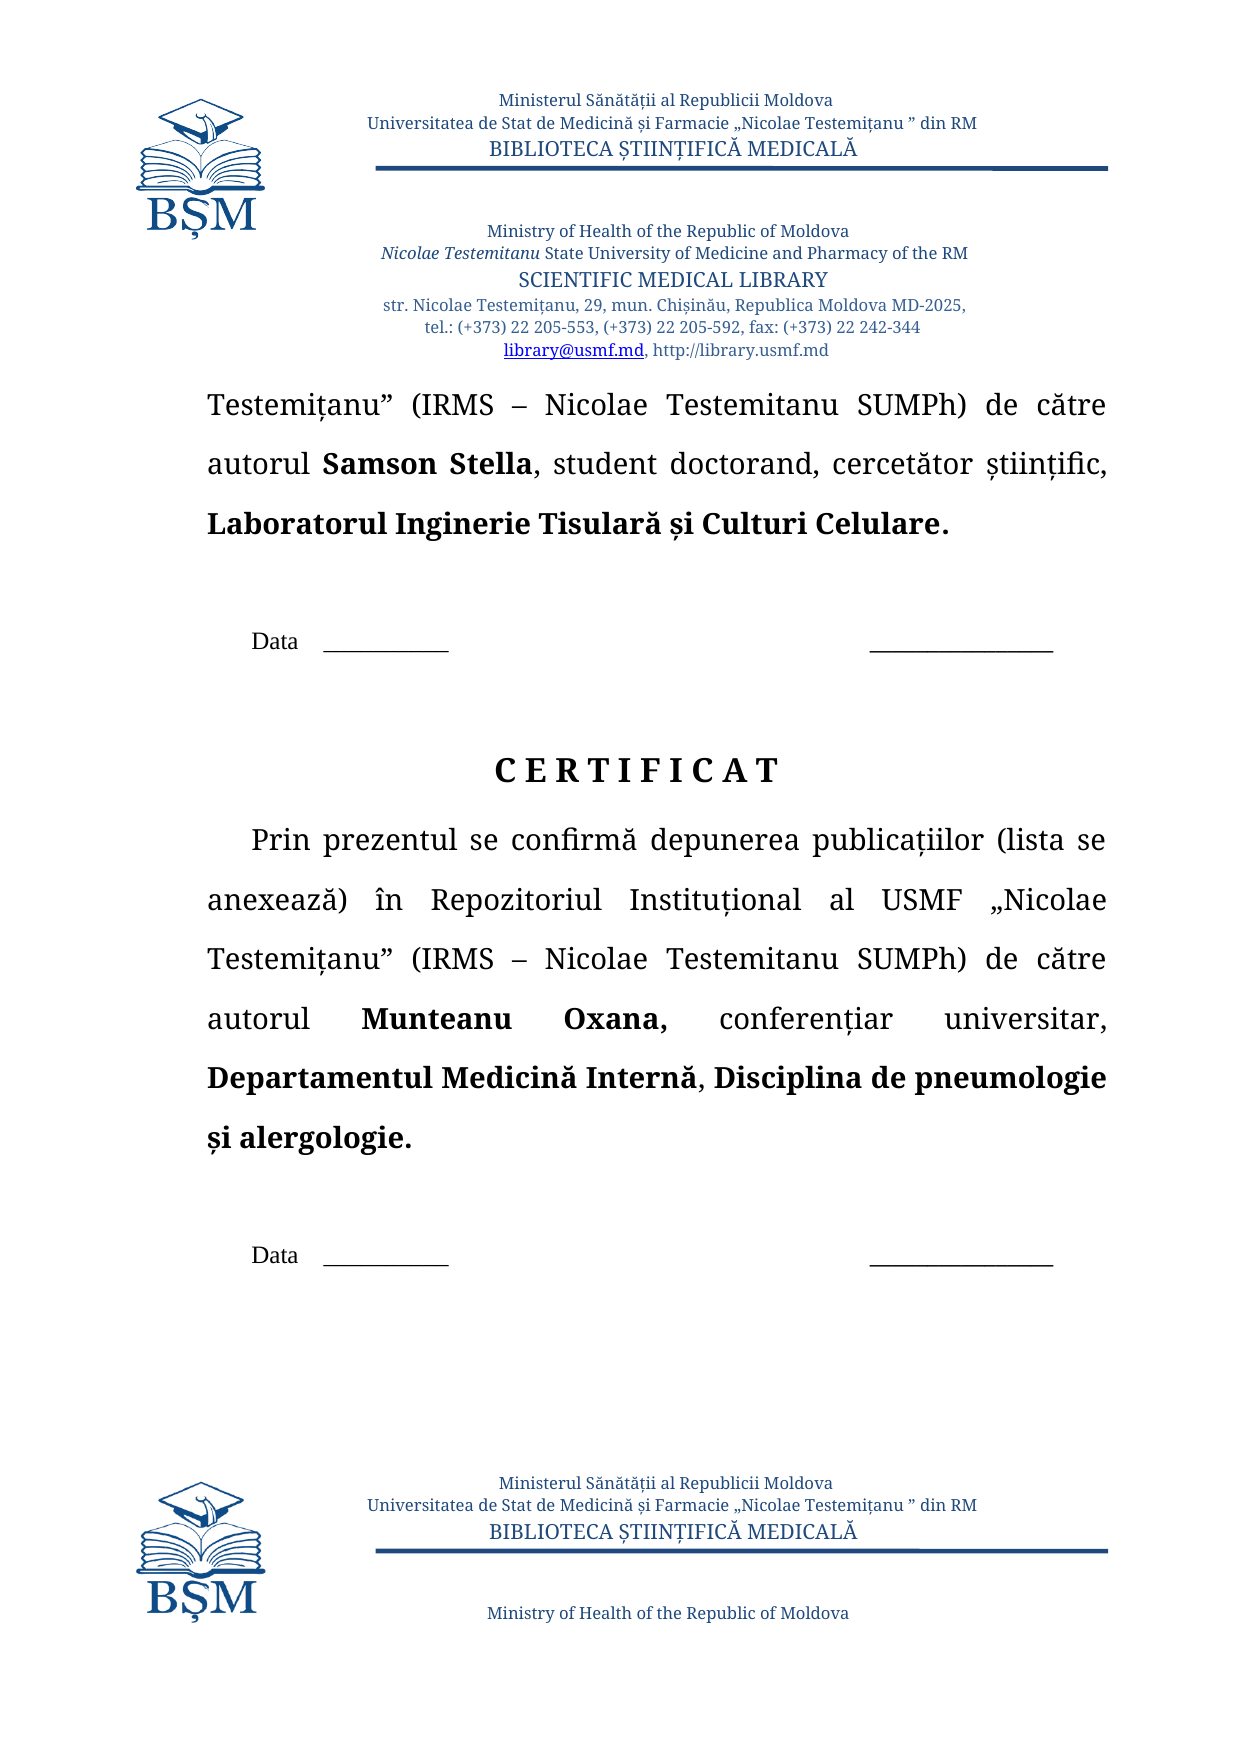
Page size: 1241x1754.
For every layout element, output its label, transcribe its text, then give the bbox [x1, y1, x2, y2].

text C E R T I F I C A T [103, 747, 1139, 792]
text Ministry of Health of the Republic of Moldova [103, 1602, 1107, 1625]
picture [128, 1545, 274, 1602]
text Data __________ ________________ [207, 1237, 1139, 1271]
picture [128, 94, 274, 240]
text Universitatea de Stat de Medicină şi Farmacie „Nicolae Testemiţanu ” din RM [103, 1494, 1107, 1517]
text Data __________ ________________ [207, 622, 1139, 656]
text Ministerul Sănătăţii al Republicii Moldova [103, 1471, 1107, 1494]
text Prin prezentul se confirmă depunerea publicaţiilor (lista se anexează) în Repozitoriul Instituțional al USMF „Nicolae Testemițanu” (IRMS – Nicolae Testemitanu SUMPh) de către autorul Munteanu Oxana, conferențiar universitar, Departamentul Medicină Internă, Disciplina de pneumologie și alergologie. [207, 820, 1107, 1157]
text BIBLIOTECA ŞTIINŢIFICĂ MEDICALĂ [103, 1517, 1107, 1545]
